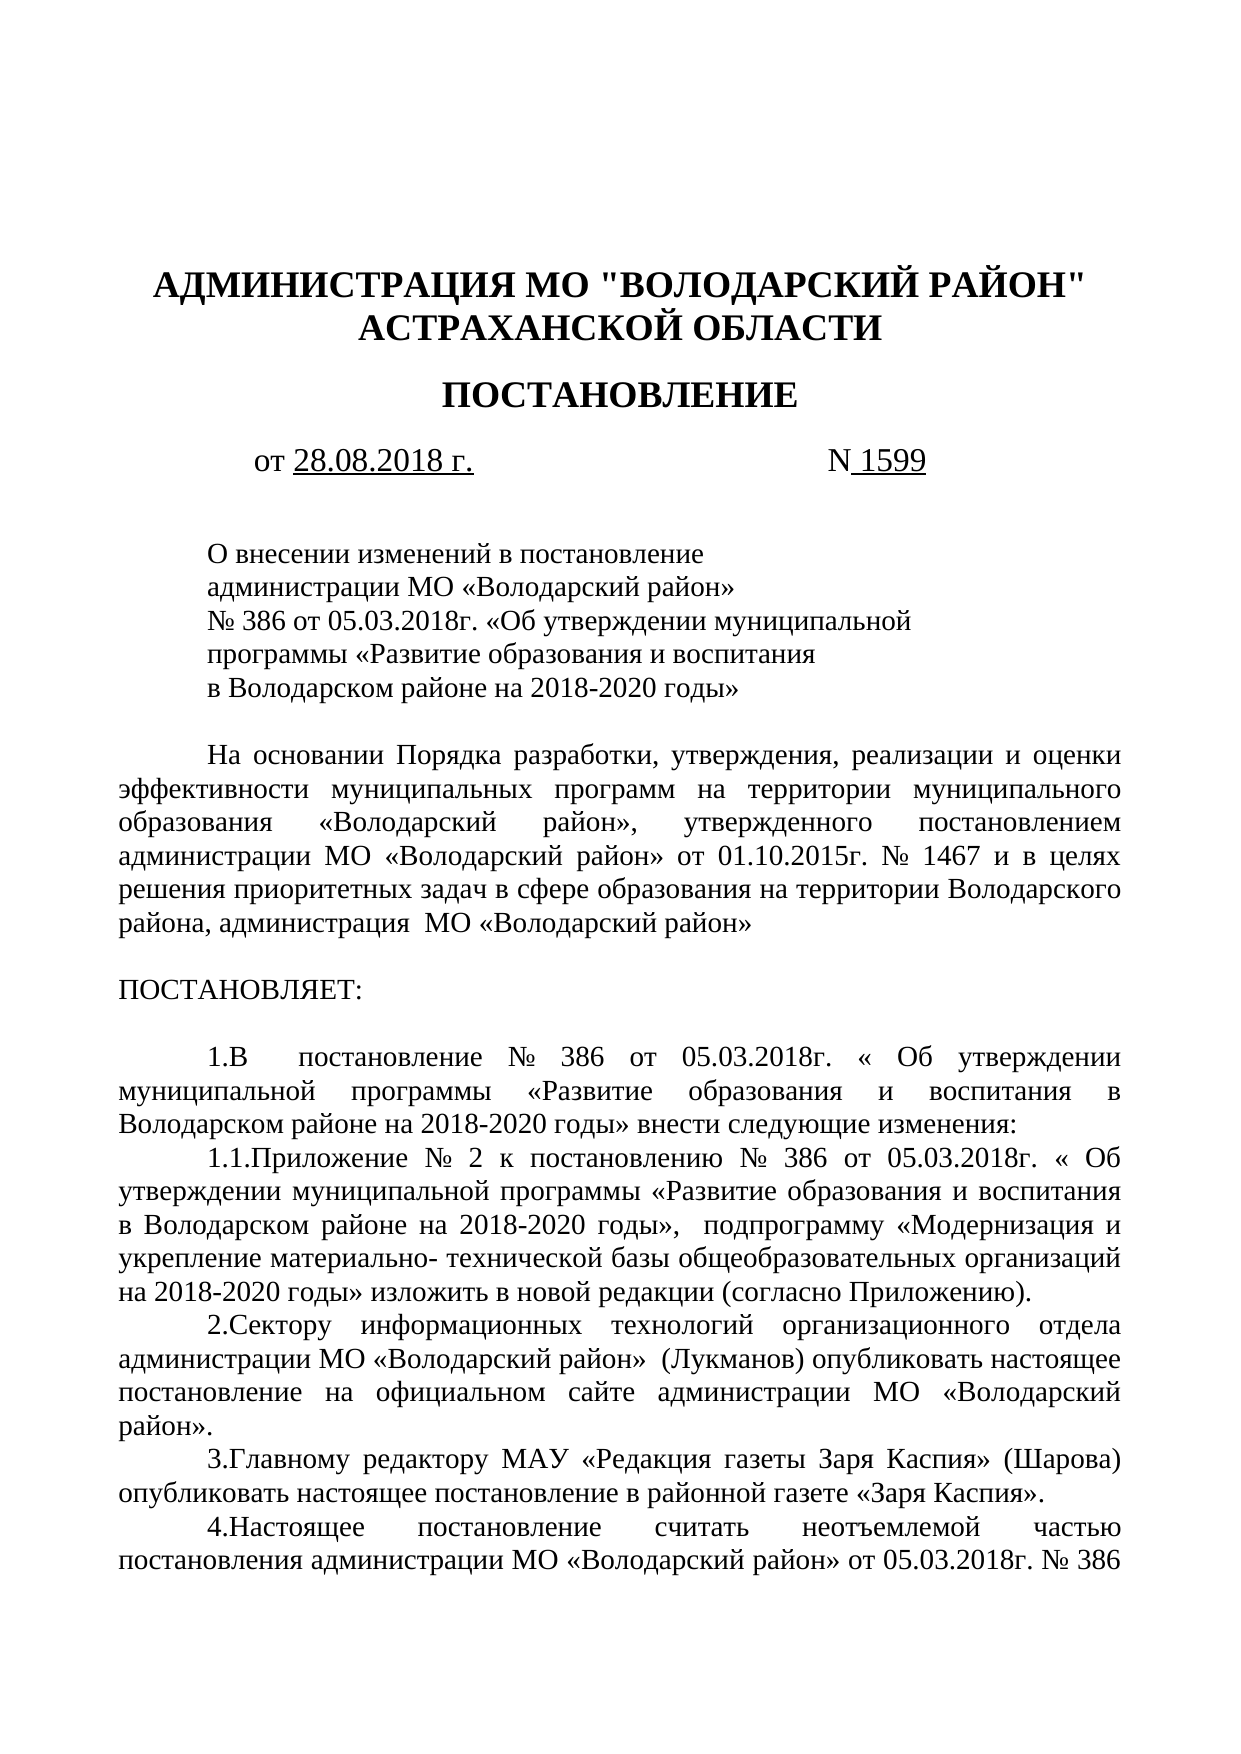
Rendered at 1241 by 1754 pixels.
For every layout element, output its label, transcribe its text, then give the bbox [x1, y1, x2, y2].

text программы «Развитие образования и воспитания [118, 637, 1122, 670]
text ПОСТАНОВЛЯЕТ: [118, 972, 1122, 1006]
text администрации МО «Володарский район» [118, 569, 1122, 603]
text ПОСТАНОВЛЕНИЕ [118, 373, 1122, 416]
text АСТРАХАНСКОЙ ОБЛАСТИ [118, 306, 1122, 349]
text в Володарском районе на 2018-2020 годы» [118, 670, 1122, 704]
text 1.В постановление № 386 от 05.03.2018г. « Об утверждении муниципальной программы «Развитие образования и воспитания в Володарском районе на 2018-2020 годы» внести следующие изменения: [118, 1039, 1122, 1140]
text На основании Порядка разработки, утверждения, реализации и оценки эффективности муниципальных программ на территории муниципального образования «Володарский район», утвержденного постановлением администрации МО «Володарский район» от 01.10.2015г. № 1467 и в целях решения приоритетных задач в сфере образования на территории Володарского района, администрация МО «Володарский район» [118, 737, 1122, 938]
text № 386 от 05.03.2018г. «Об утверждении муниципальной [118, 603, 1122, 637]
text О внесении изменений в постановление [118, 536, 1122, 569]
text АДМИНИСТРАЦИЯ МО "ВОЛОДАРСКИЙ РАЙОН" [118, 262, 1122, 306]
text 3.Главному редактору МАУ «Редакция газеты Заря Каспия» (Шарова) опубликовать настоящее постановление в районной газете «Заря Каспия». [118, 1442, 1122, 1509]
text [118, 1509, 1122, 1576]
text 1.1.Приложение № 2 к постановлению № 386 от 05.03.2018г. « Об утверждении муниципальной программы «Развитие образования и воспитания в Володарском районе на 2018-2020 годы», подпрограмму «Модернизация и укрепление материально- технической базы общеобразовательных организаций на 2018-2020 годы» изложить в новой редакции (согласно Приложению). [118, 1140, 1122, 1307]
text 2.Сектору информационных технологий организационного отдела администрации МО «Володарский район» (Лукманов) опубликовать настоящее постановление на официальном сайте администрации МО «Володарский район». [118, 1307, 1122, 1442]
table_header от 28.08.2018 г. [107, 440, 620, 478]
table_header N 1599 [620, 440, 1133, 478]
